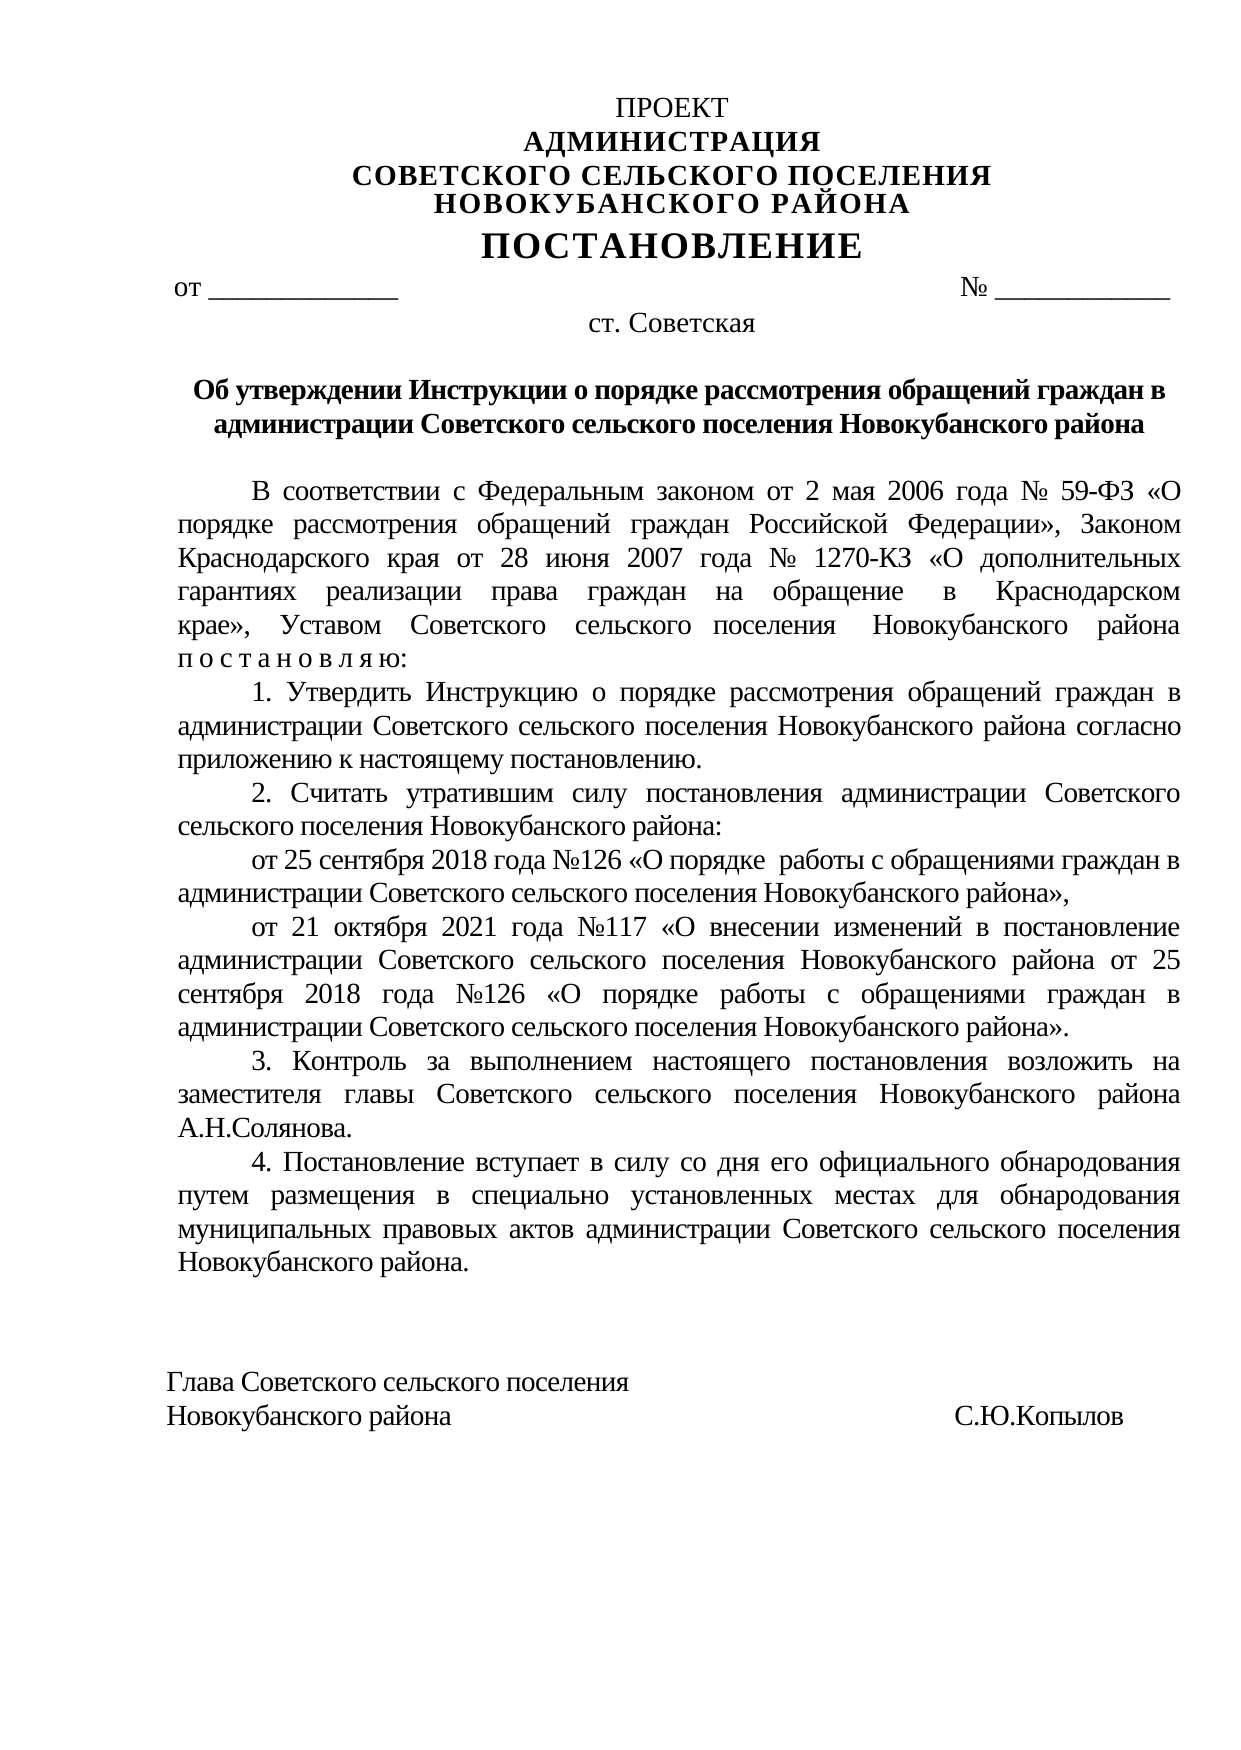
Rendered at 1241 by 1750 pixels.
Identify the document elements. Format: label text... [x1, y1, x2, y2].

text В соответствии с Федеральным законом от 2 мая 2006 года № 59-ФЗ «О порядке рассмотрения обращений граждан Российской Федерации», Законом Краснодарского края от 28 июня 2007 года № 1270-КЗ «О дополнительных гарантиях реализации права граждан на обращение в Краснодарском крае», Уставом Советского сельского поселения Новокубанского района п о с т а н о в л я ю: [177, 473, 1182, 674]
text 2. Считать утратившим силу постановления администрации Советского сельского поселения Новокубанского района: [177, 775, 1181, 842]
text 4. Постановление вступает в силу со дня его официального обнародования путем размещения в специально установленных местах для обнародования муниципальных правовых актов администрации Советского сельского поселения Новокубанского района. [177, 1144, 1181, 1278]
text Об утверждении Инструкции о порядке рассмотрения обращений граждан в администрации Советского сельского поселения Новокубанского района [177, 372, 1181, 439]
table_cell АДМИНИСТРАЦИЯ [163, 123, 1181, 157]
table_cell № ____________ [690, 267, 1181, 303]
table_cell НОВОКУБАНСКОГО РАЙОНА [163, 191, 1181, 221]
table_cell ПОСТАНОВЛЕНИЕ [163, 221, 1181, 267]
table_header Глава Советского сельского поселения Новокубанского района [166, 1364, 841, 1431]
table_header ПРОЕКТ [163, 30, 1181, 123]
table_cell от _____________ [163, 267, 690, 303]
table_header С.Ю.Копылов [841, 1364, 1181, 1431]
table_cell ст. Советская [163, 303, 1181, 339]
table_cell СОВЕТСКОГО СЕЛЬСКОГО ПОСЕЛЕНИЯ [163, 158, 1181, 191]
list от 21 октября 2021 года №117 «О внесении изменений в постановление администрации Советского сельского поселения Новокубанского района от 25 сентября 2018 года №126 «О порядке работы с обращениями граждан в администрации Советского сельского поселения Новокубанского района». [177, 909, 1181, 1043]
list 3. Контроль за выполнением настоящего постановления возложить на заместителя главы Советского сельского поселения Новокубанского района А.Н.Солянова. [177, 1043, 1181, 1144]
text 1. Утвердить Инструкцию о порядке рассмотрения обращений граждан в администрации Советского сельского поселения Новокубанского района согласно приложению к настоящему постановлению. [177, 674, 1182, 775]
text от 25 сентября 2018 года №126 «О порядке работы с обращениями граждан в администрации Советского сельского поселения Новокубанского района», [177, 842, 1181, 909]
